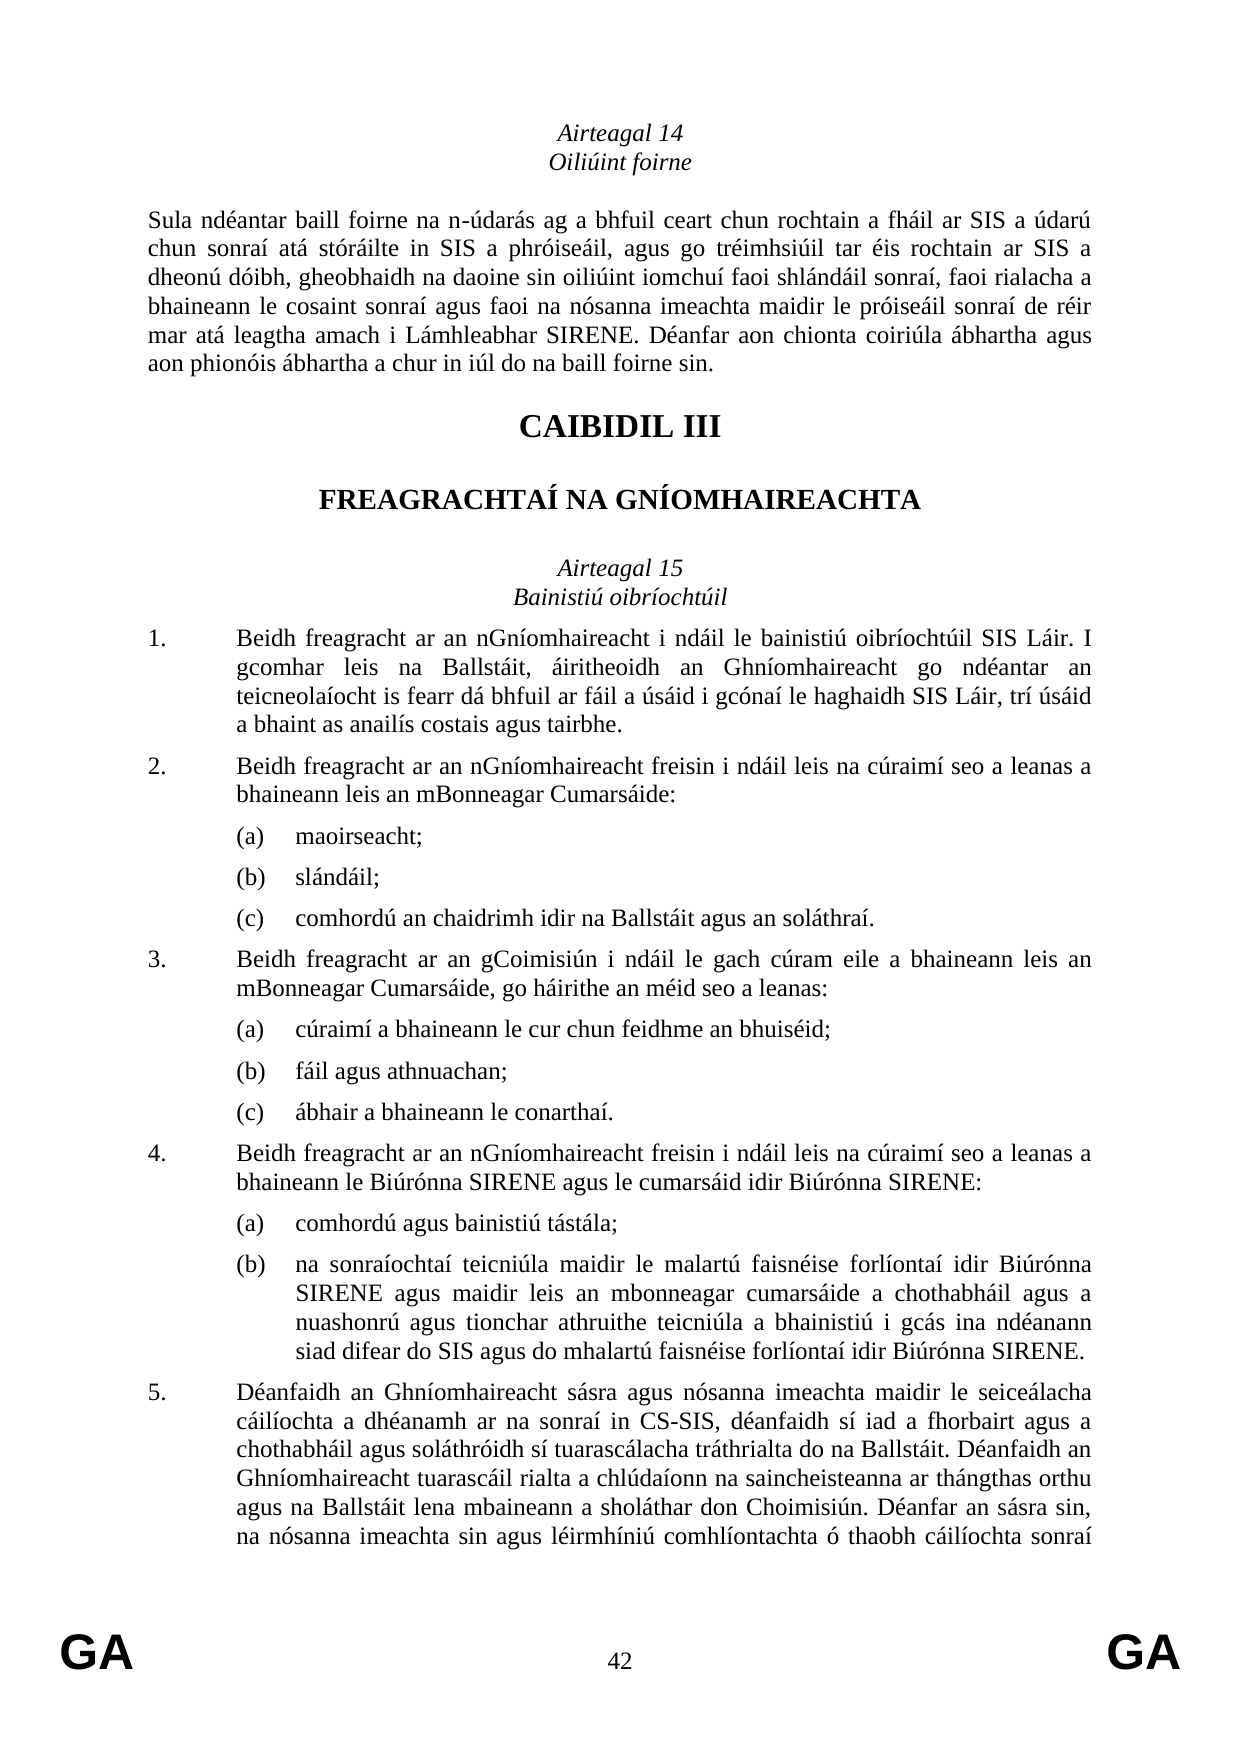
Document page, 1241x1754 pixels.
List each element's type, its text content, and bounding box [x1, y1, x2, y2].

text na sonraíochtaí teicniúla maidir le malartú faisnéise forlíontaí idir Biúrónna SIRENE agus maidir leis an mbonneagar cumarsáide a chothabháil agus a nuashonrú agus tionchar athruithe teicniúla a bhainistiú i gcás ina ndéanann siad difear do SIS agus do mhalartú faisnéise forlíontaí idir Biúrónna SIRENE. [236, 1249, 1093, 1364]
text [148, 1377, 1093, 1549]
list cúraimí a bhaineann le cur chun feidhme an bhuiséid; [236, 1014, 1093, 1043]
text comhordú an chaidrimh idir na Ballstáit agus an soláthraí. [236, 903, 1093, 932]
text Sula ndéantar baill foirne na n-údarás ag a bhfuil ceart chun rochtain a fháil ar SIS a údarú chun sonraí atá stóráilte in SIS a phróiseáil, agus go tréimhsiúil tar éis rochtain ar SIS a dheonú dóibh, gheobhaidh na daoine sin oiliúint iomchuí faoi shlándáil sonraí, faoi rialacha a bhaineann le cosaint sonraí agus faoi na nósanna imeachta maidir le próiseáil sonraí de réir mar atá leagtha amach i Lámhleabhar SIRENE. Déanfar aon chionta coiriúla ábhartha agus aon phionóis ábhartha a chur in iúl do na baill foirne sin. [148, 205, 1093, 377]
text ábhair a bhaineann le conarthaí. [236, 1097, 1093, 1126]
text 2. Beidh freagracht ar an nGníomhaireacht freisin i ndáil leis na cúraimí seo a leanas a bhaineann leis an mBonneagar Cumarsáide: [148, 751, 1093, 808]
text Airteagal 14 Oiliúint foirne [148, 118, 1093, 176]
list comhordú agus bainistiú tástála; [236, 1208, 1093, 1237]
text 1. Beidh freagracht ar an nGníomhaireacht i ndáil le bainistiú oibríochtúil SIS Láir. I gcomhar leis na Ballstáit, áiritheoidh an Ghníomhaireacht go ndéantar an teicneolaíocht is fearr dá bhfuil ar fáil a úsáid i gcónaí le haghaidh SIS Láir, trí úsáid a bhaint as anailís costais agus tairbhe. [148, 623, 1093, 738]
text 3. Beidh freagracht ar an gCoimisiún i ndáil le gach cúram eile a bhaineann leis an mBonneagar Cumarsáide, go háirithe an méid seo a leanas: [148, 944, 1093, 1002]
title CAIBIDIL III [148, 406, 1093, 445]
text Airteagal 15 Bainistiú oibríochtúil [148, 553, 1093, 611]
title FREAGRACHTAÍ NA GNÍOMHAIREACHTA [148, 482, 1093, 516]
list maoirseacht; [236, 821, 1093, 849]
text fáil agus athnuachan; [236, 1056, 1093, 1084]
text slándáil; [236, 862, 1093, 891]
text 4. Beidh freagracht ar an nGníomhaireacht freisin i ndáil leis na cúraimí seo a leanas a bhaineann le Biúrónna SIRENE agus le cumarsáid idir Biúrónna SIRENE: [148, 1138, 1093, 1196]
